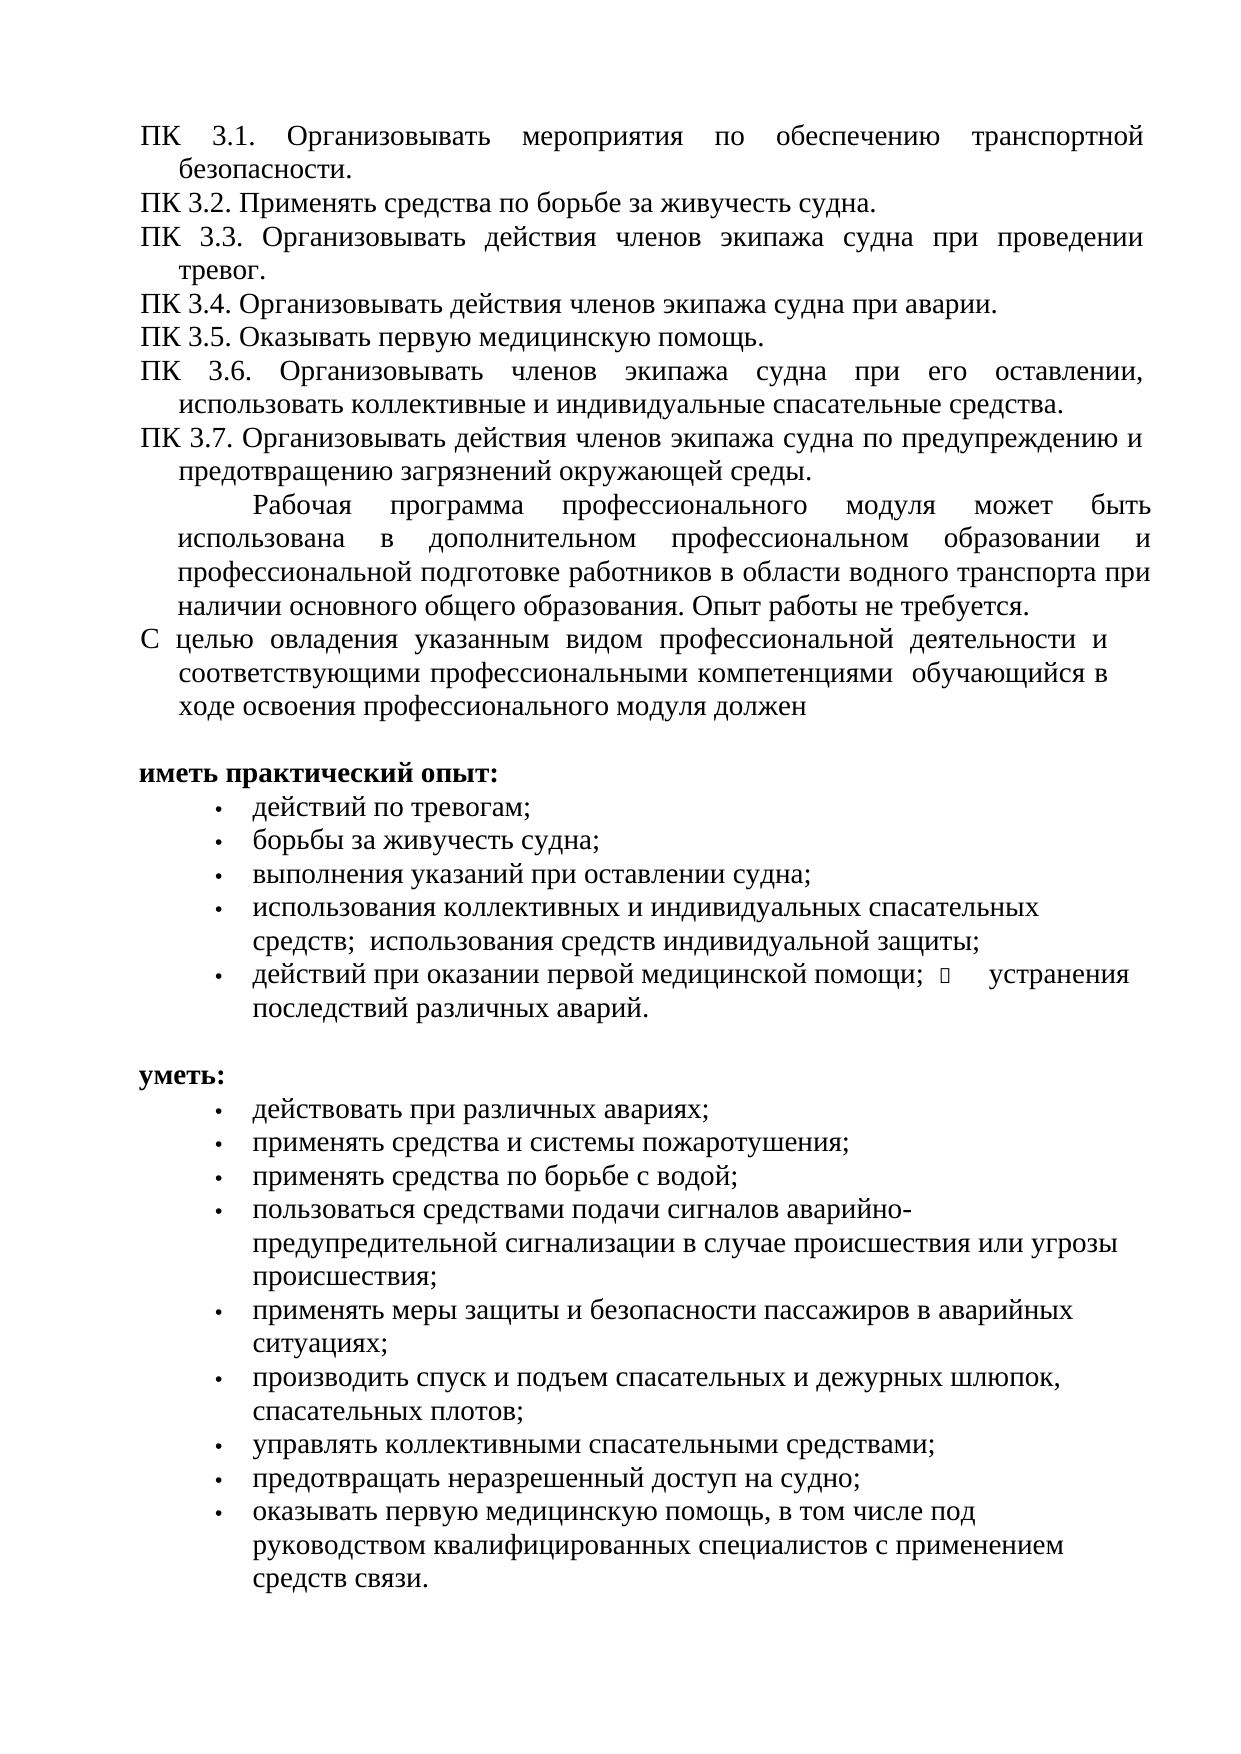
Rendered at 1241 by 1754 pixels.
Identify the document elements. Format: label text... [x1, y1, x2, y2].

text иметь практический опыт: [139, 755, 1125, 789]
text С целью овладения указанным видом профессиональной деятельности и соответствующими профессиональными компетенциями обучающийся в ходе освоения профессионального модуля должен [140, 621, 1109, 722]
list применять средства и системы пожаротушения; [215, 1124, 1144, 1158]
text Рабочая программа профессионального модуля может быть использована в дополнительном профессиональном образовании и профессиональной подготовке работников в области водного транспорта при наличии основного общего образования. Опыт работы не требуется. [177, 487, 1152, 621]
list действий по тревогам; [215, 789, 1144, 822]
text ПК 3.4. Организовывать действия членов экипажа судна при аварии. [140, 286, 1144, 319]
list применять меры защиты и безопасности пассажиров в аварийных ситуациях; [215, 1292, 1144, 1359]
list действовать при различных авариях; [215, 1091, 1144, 1124]
list управлять коллективными спасательными средствами; [215, 1426, 1144, 1460]
list предотвращать неразрешенный доступ на судно; [215, 1460, 1144, 1493]
list действий при оказании первой медицинской помощи;  устранения последствий различных аварий. [215, 957, 1144, 1024]
text ПК 3.5. Оказывать первую медицинскую помощь. [140, 319, 1144, 353]
list выполнения указаний при оставлении судна; [215, 856, 1144, 889]
list оказывать первую медицинскую помощь, в том числе под руководством квалифицированных специалистов с применением средств связи. [215, 1493, 1144, 1594]
text уметь: [139, 1057, 1125, 1091]
list применять средства по борьбе с водой; [215, 1158, 1144, 1191]
list борьбы за живучесть судна; [215, 822, 1144, 856]
text ПК 3.6. Организовывать членов экипажа судна при его оставлении, использовать коллективные и индивидуальные спасательные средства. [140, 353, 1144, 420]
text ПК 3.1. Организовывать мероприятия по обеспечению транспортной безопасности. [140, 118, 1144, 185]
list производить спуск и подъем спасательных и дежурных шлюпок, спасательных плотов; [215, 1359, 1144, 1426]
list пользоваться средствами подачи сигналов аварийно-предупредительной сигнализации в случае происшествия или угрозы происшествия; [215, 1191, 1144, 1292]
text ПК 3.7. Организовывать действия членов экипажа судна по предупреждению и предотвращению загрязнений окружающей среды. [140, 420, 1144, 487]
text ПК 3.2. Применять средства по борьбе за живучесть судна. [140, 185, 1144, 219]
text ПК 3.3. Организовывать действия членов экипажа судна при проведении тревог. [140, 219, 1144, 286]
list использования коллективных и индивидуальных спасательных средств; использования средств индивидуальной защиты; [215, 889, 1144, 957]
